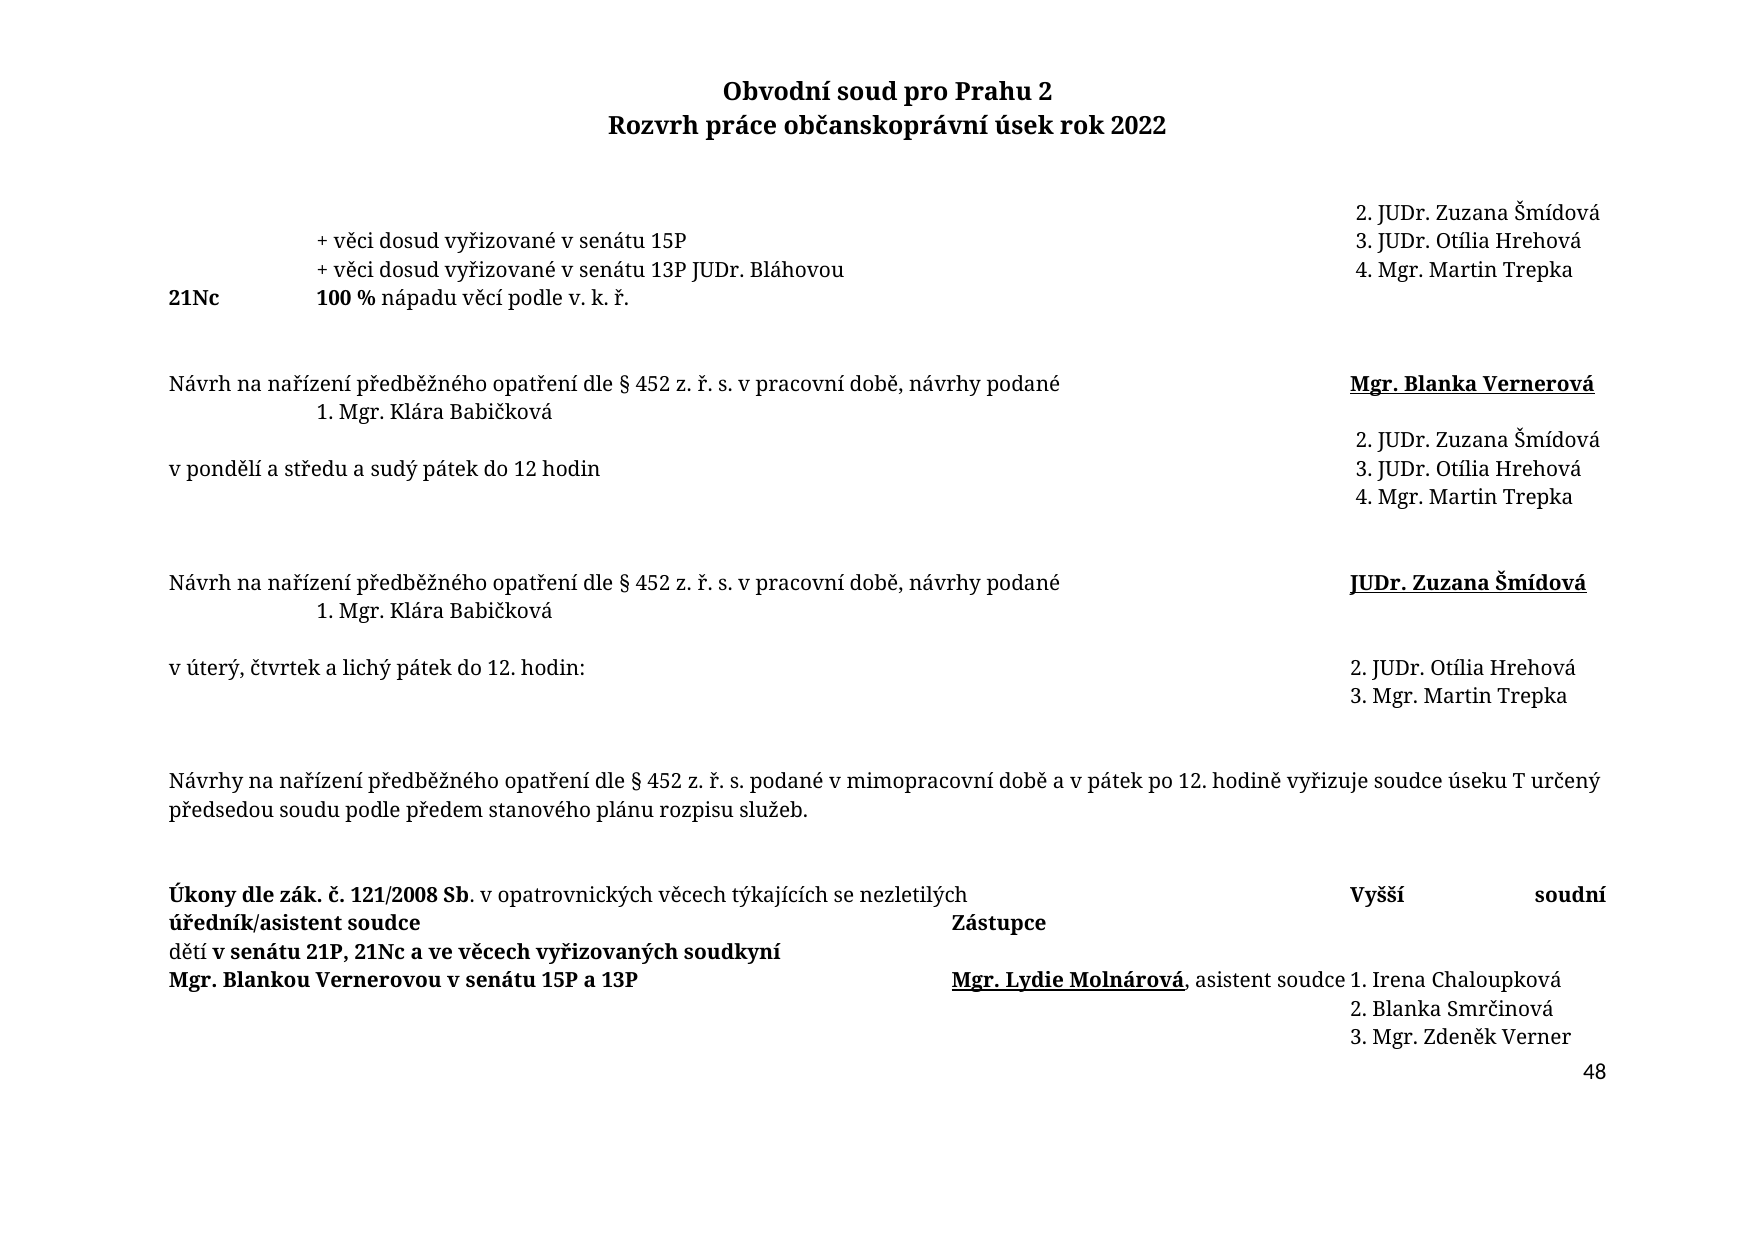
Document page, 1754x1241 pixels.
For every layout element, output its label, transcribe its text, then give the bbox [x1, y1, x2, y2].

text Návrh na nařízení předběžného opatření dle § 452 z. ř. s. v pracovní době, návrhy podané JUDr. Zuzana Šmídová 1. Mgr. Klára Babičková [169, 568, 1606, 624]
text + věci dosud vyřizované v senátu 13P JUDr. Bláhovou 4. Mgr. Martin Trepka [169, 255, 1606, 283]
text 3. Mgr. Zdeněk Verner [169, 1022, 1606, 1051]
text 2. Blanka Smrčinová [169, 994, 1606, 1022]
text 2. JUDr. Zuzana Šmídová [169, 426, 1606, 454]
text 3. Mgr. Martin Trepka [169, 681, 1606, 709]
text Návrhy na nařízení předběžného opatření dle § 452 z. ř. s. podané v mimopracovní době a v pátek po 12. hodině vyřizuje soudce úseku T určený předsedou soudu podle předem stanového plánu rozpisu služeb. [169, 766, 1606, 823]
text 4. Mgr. Martin Trepka [169, 482, 1606, 511]
text v pondělí a středu a sudý pátek do 12 hodin 3. JUDr. Otília Hrehová [169, 454, 1606, 482]
text v úterý, čtvrtek a lichý pátek do 12. hodin: 2. JUDr. Otília Hrehová [169, 653, 1606, 681]
text + věci dosud vyřizované v senátu 15P 3. JUDr. Otília Hrehová [169, 226, 1606, 255]
text 2. JUDr. Zuzana Šmídová [169, 198, 1606, 226]
text 21Nc 100 % nápadu věcí podle v. k. ř. [169, 283, 1606, 312]
text Úkony dle zák. č. 121/2008 Sb. v opatrovnických věcech týkajících se nezletilých Vyšší soudní úředník/asistent soudce Zástupce [169, 880, 1606, 937]
text Mgr. Blankou Vernerovou v senátu 15P a 13P Mgr. Lydie Molnárová, asistent soudce 1. Irena Chaloupková [169, 965, 1606, 994]
text dětí v senátu 21P, 21Nc a ve věcech vyřizovaných soudkyní [169, 937, 1606, 965]
text Návrh na nařízení předběžného opatření dle § 452 z. ř. s. v pracovní době, návrhy podané Mgr. Blanka Vernerová 1. Mgr. Klára Babičková [169, 369, 1606, 426]
